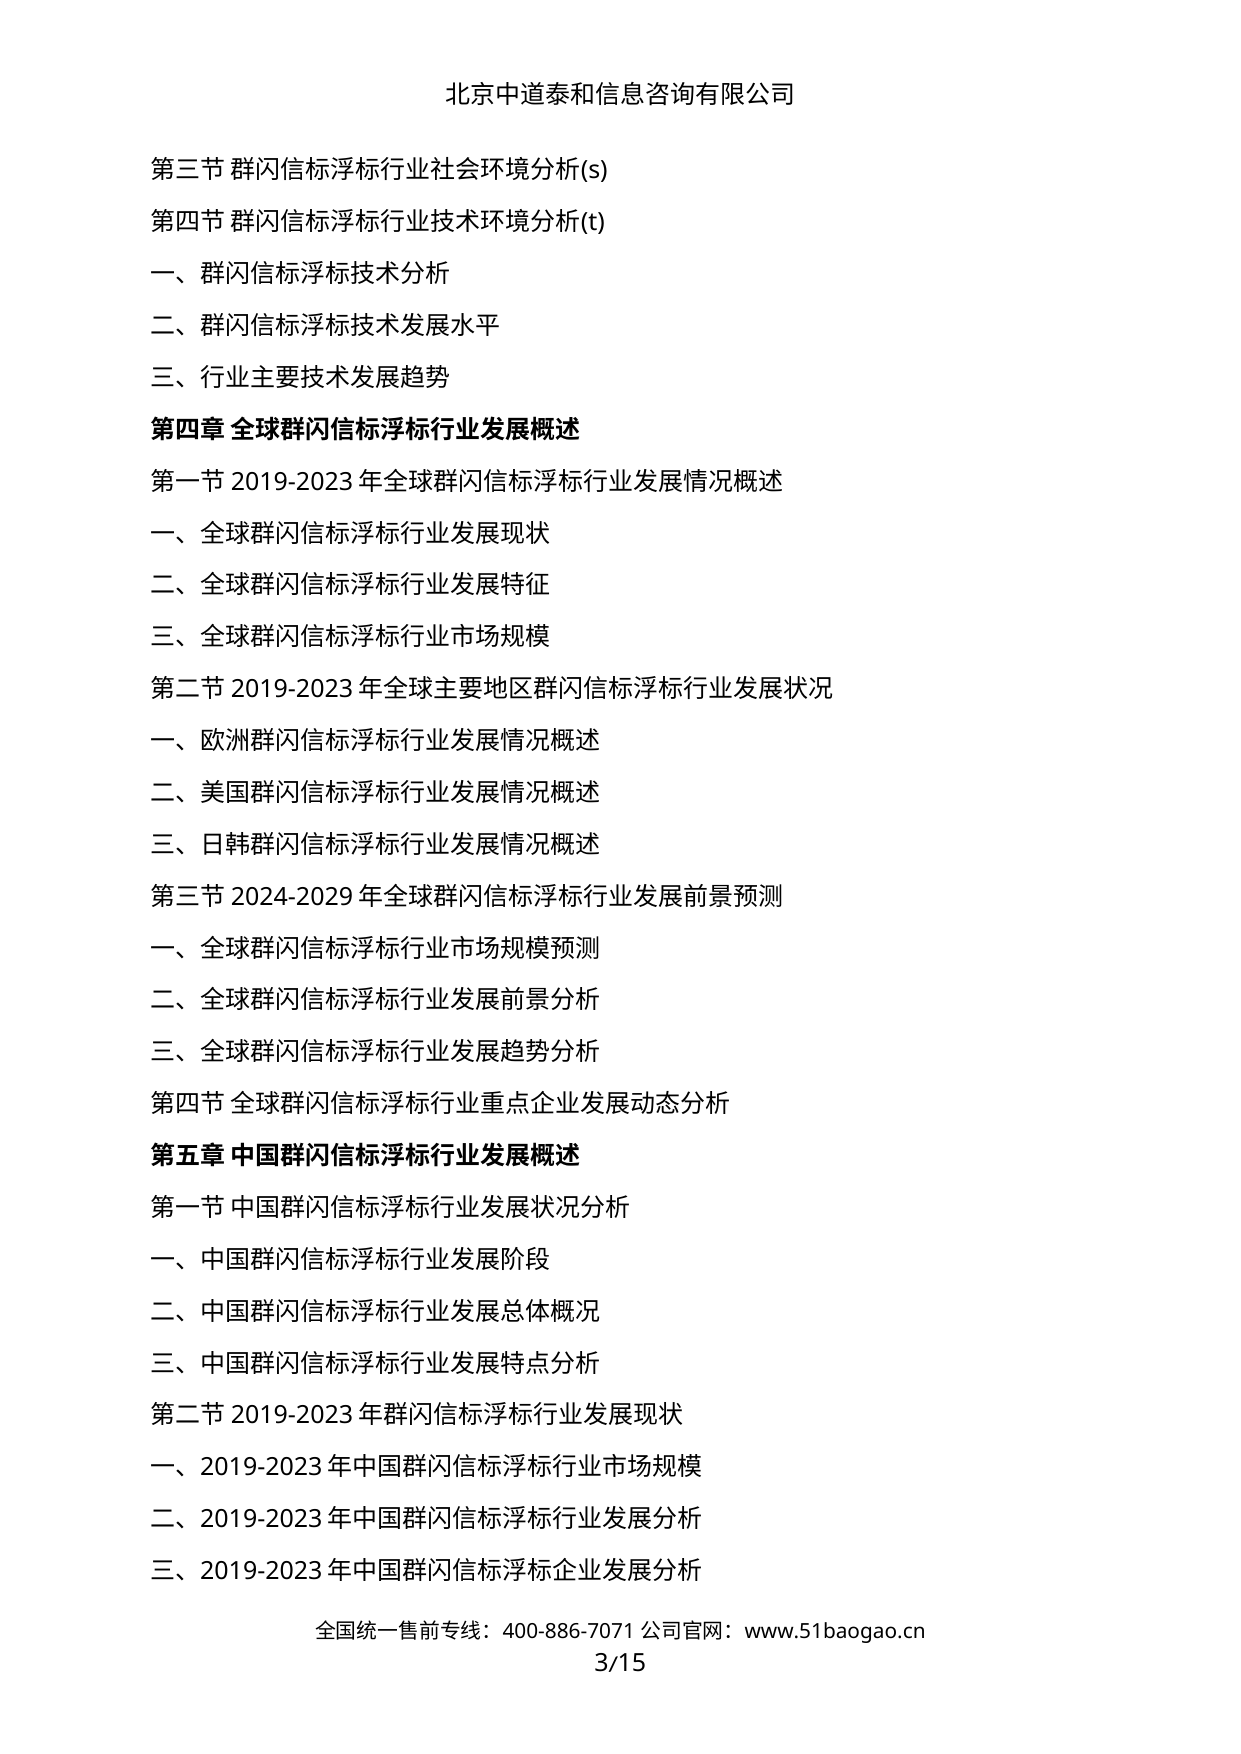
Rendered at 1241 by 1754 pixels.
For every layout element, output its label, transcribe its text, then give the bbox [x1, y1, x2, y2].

text 二、2019-2023年中国群闪信标浮标行业发展分析 [150, 1499, 1090, 1535]
text 一、群闪信标浮标技术分析 [150, 254, 1090, 290]
text 二、群闪信标浮标技术发展水平 [150, 306, 1090, 342]
text 二、美国群闪信标浮标行业发展情况概述 [150, 772, 1090, 809]
text 第一节 2019-2023年全球群闪信标浮标行业发展情况概述 [150, 461, 1090, 497]
text 三、日韩群闪信标浮标行业发展情况概述 [150, 824, 1090, 861]
text 二、全球群闪信标浮标行业发展特征 [150, 565, 1090, 601]
text 第一节 中国群闪信标浮标行业发展状况分析 [150, 1187, 1090, 1224]
text 第二节 2019-2023年全球主要地区群闪信标浮标行业发展状况 [150, 669, 1090, 705]
text 第四节 全球群闪信标浮标行业重点企业发展动态分析 [150, 1084, 1090, 1120]
text 一、全球群闪信标浮标行业发展现状 [150, 513, 1090, 549]
text 二、全球群闪信标浮标行业发展前景分析 [150, 980, 1090, 1016]
text 第四章 全球群闪信标浮标行业发展概述 [150, 409, 1090, 446]
text 三、行业主要技术发展趋势 [150, 357, 1090, 394]
text 三、全球群闪信标浮标行业市场规模 [150, 617, 1090, 653]
text 三、全球群闪信标浮标行业发展趋势分析 [150, 1032, 1090, 1068]
text 第三节 2024-2029年全球群闪信标浮标行业发展前景预测 [150, 876, 1090, 912]
text 一、欧洲群闪信标浮标行业发展情况概述 [150, 721, 1090, 757]
text 二、中国群闪信标浮标行业发展总体概况 [150, 1291, 1090, 1327]
text 第四节 群闪信标浮标行业技术环境分析(t) [150, 202, 1090, 238]
text 三、2019-2023年中国群闪信标浮标企业发展分析 [150, 1551, 1090, 1587]
text 第五章 中国群闪信标浮标行业发展概述 [150, 1136, 1090, 1172]
text 第二节 2019-2023年群闪信标浮标行业发展现状 [150, 1395, 1090, 1431]
text 第三节 群闪信标浮标行业社会环境分析(s) [150, 150, 1090, 186]
text 三、中国群闪信标浮标行业发展特点分析 [150, 1343, 1090, 1379]
text 一、中国群闪信标浮标行业发展阶段 [150, 1239, 1090, 1276]
text 一、2019-2023年中国群闪信标浮标行业市场规模 [150, 1447, 1090, 1483]
text 一、全球群闪信标浮标行业市场规模预测 [150, 928, 1090, 964]
